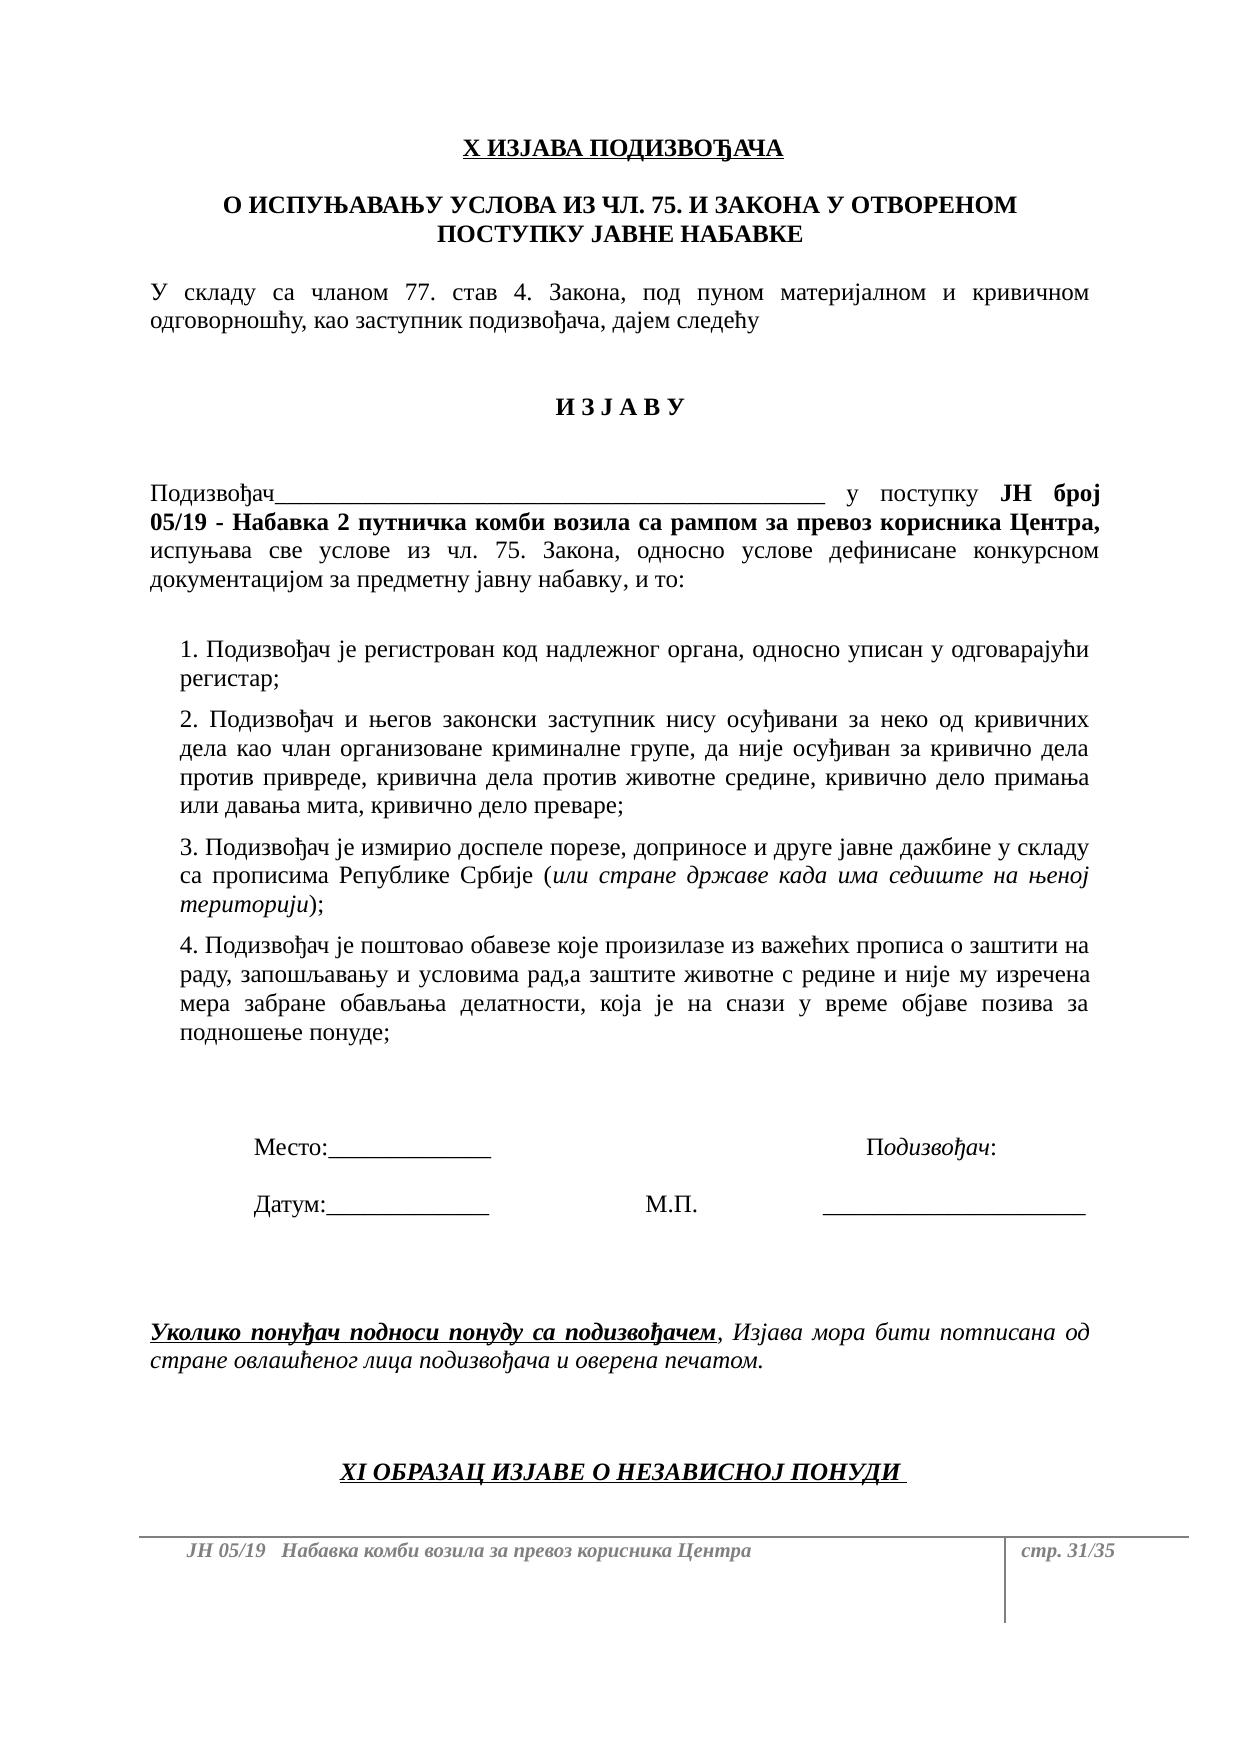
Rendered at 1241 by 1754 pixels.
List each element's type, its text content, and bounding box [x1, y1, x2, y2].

text 4. Подизвођач је поштовао обавезе које произилазе из важећих прописа о заштити на раду, запошљавању и условима рад,а заштите животне с редине и није му изречена мера забране обављања делатности, која је на снази у време објаве позива за подношење понуде; [179, 930, 1090, 1045]
text XI ОБРАЗАЦ ИЗЈАВЕ О НЕЗАВИСНОЈ ПОНУДИ [150, 1457, 1090, 1485]
text 3. Подизвођач је измирио доспеле порезе, доприносе и друге јавне дажбине у складу са прописима Републике Србије (или стране државе када има седиште на њеној територији); [179, 832, 1090, 918]
text X ИЗЈАВА ПОДИЗВОЂАЧА [150, 133, 1090, 162]
text У складу са чланом 77. став 4. Закона, под пуном материјалном и кривичном одговорношћу, као заступник подизвођача, дајем следећу [150, 277, 1090, 334]
text О ИСПУЊАВАЊУ УСЛОВА ИЗ ЧЛ. 75. И ЗАКОНА У ОТВОРЕНОМ ПОСТУПКУ ЈАВНЕ НАБАВКЕ [150, 190, 1090, 248]
text Подизвођач____________________________________________ у поступку ЈН број 05/19 - Набавка 2 путничка комби возила са рампом за превоз корисника Центра, испуњава све услове из чл. 75. Закона, односно услове дефинисане конкурсном документацијом за предметну јавну набавку, и то: [150, 478, 1101, 593]
text Место:_____________ Подизвођач: [253, 1132, 1090, 1160]
list Уколико понуђач подноси понуду са подизвођачем, Изјава мора бити потписана од стране овлашћеног лица подизвођача и оверена печатом. [150, 1317, 1090, 1374]
text 1. Подизвођач је регистрован код надлежног органа, односно уписан у одговарајући регистар; [179, 634, 1090, 692]
text 2. Подизвођач и његов законски заступник нису осуђивани за неко од кривичних дела као члан организоване криминалне групе, да није осуђиван за кривично дела против привреде, кривична дела против животне средине, кривично дело примања или давања мита, кривично дело преваре; [179, 704, 1090, 819]
text Датум:_____________ М.П. _____________________ [253, 1189, 1090, 1218]
text И З Ј А В У [150, 392, 1090, 420]
